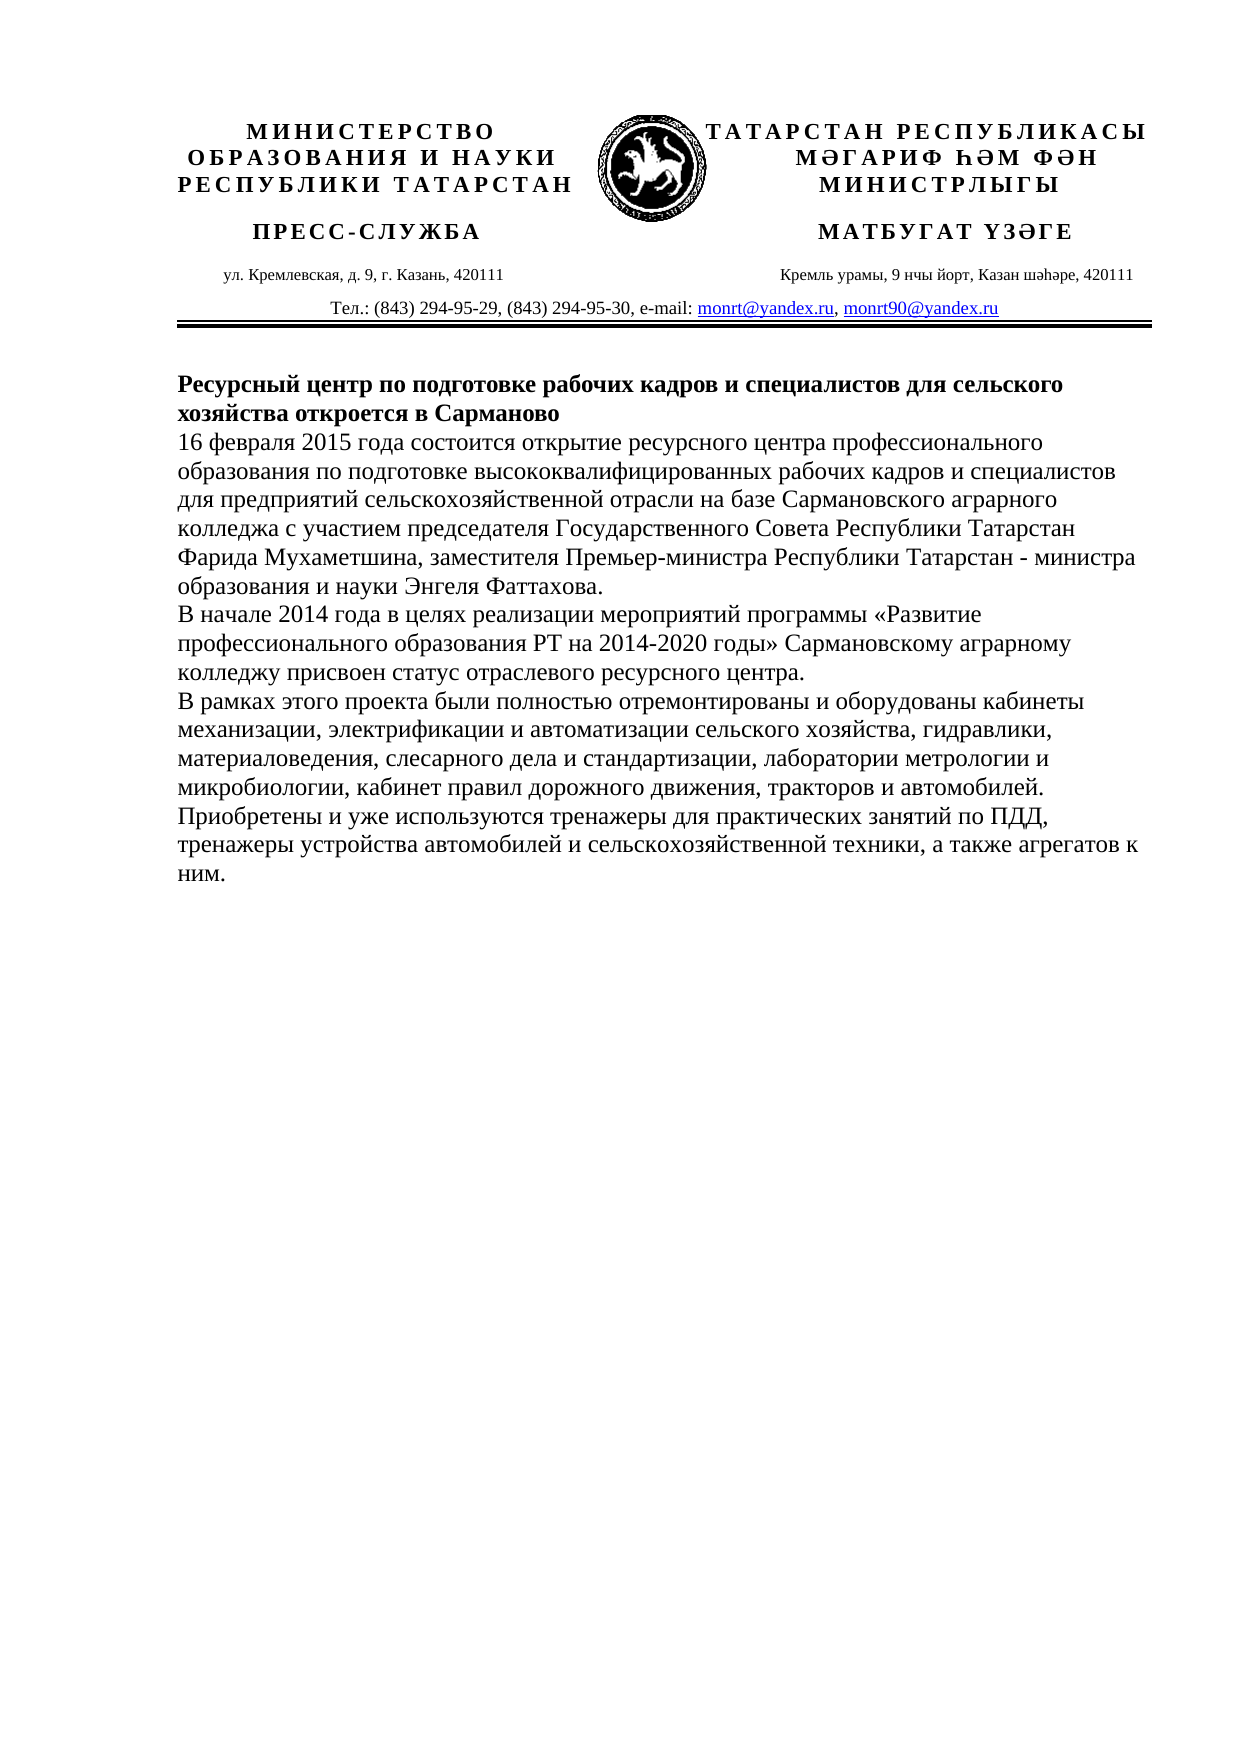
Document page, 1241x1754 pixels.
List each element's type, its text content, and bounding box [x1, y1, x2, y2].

text РЕСПУБЛИКИ ТАТАРСТАН МИНИСТРЛЫГЫ [177, 171, 1152, 197]
text ул. Кремлевская, д. 9, г. Казань, 420111 Кремль урамы, 9 нчы йорт, Казан шәһәре, 420111 [177, 265, 1152, 284]
text Ресурсный центр по подготовке рабочих кадров и специалистов для сельского хозяйства откроется в Сарманово [177, 369, 1152, 427]
text 16 февраля 2015 года состоится открытие ресурсного центра профессионального образования по подготовке высококвалифицированных рабочих кадров и специалистов для предприятий сельскохозяйственной отрасли на базе Сармановского аграрного колледжа с участием председателя Государственного Совета Республики Татарстан Фарида Мухаметшина, заместителя Премьер-министра Республики Татарстан - министра образования и науки Энгеля Фаттахова. В начале 2014 года в целях реализации мероприятий программы «Развитие профессионального образования РТ на 2014-2020 годы» Сармановскому аграрному колледжу присвоен статус отраслевого ресурсного центра. В рамках этого проекта были полностью отремонтированы и оборудованы кабинеты механизации, электрификации и автоматизации сельского хозяйства, гидравлики, материаловедения, слесарного дела и стандартизации, лаборатории метрологии и микробиологии, кабинет правил дорожного движения, тракторов и автомобилей. Приобретены и уже используются тренажеры для практических занятий по ПДД, тренажеры устройства автомобилей и сельскохозяйственной техники, а также агрегатов к ним. [177, 427, 1152, 887]
text ПРЕСС-СЛУЖБА МАТБУГАТ ҮЗӘГЕ [177, 218, 1152, 244]
text МИНИСТЕРСТВО ТАТАРСТАН РЕСПУБЛИКАСЫ [177, 118, 1152, 144]
text Тел.: (843) 294-95-29, (843) 294-95-30, e-mail: monrt@yandex.ru, monrt90@yandex.ru [177, 297, 1152, 320]
text ОБРАЗОВАНИЯ И НАУКИ МӘГАРИФ ҺӘМ ФӘН [177, 144, 1152, 171]
picture [597, 197, 707, 218]
